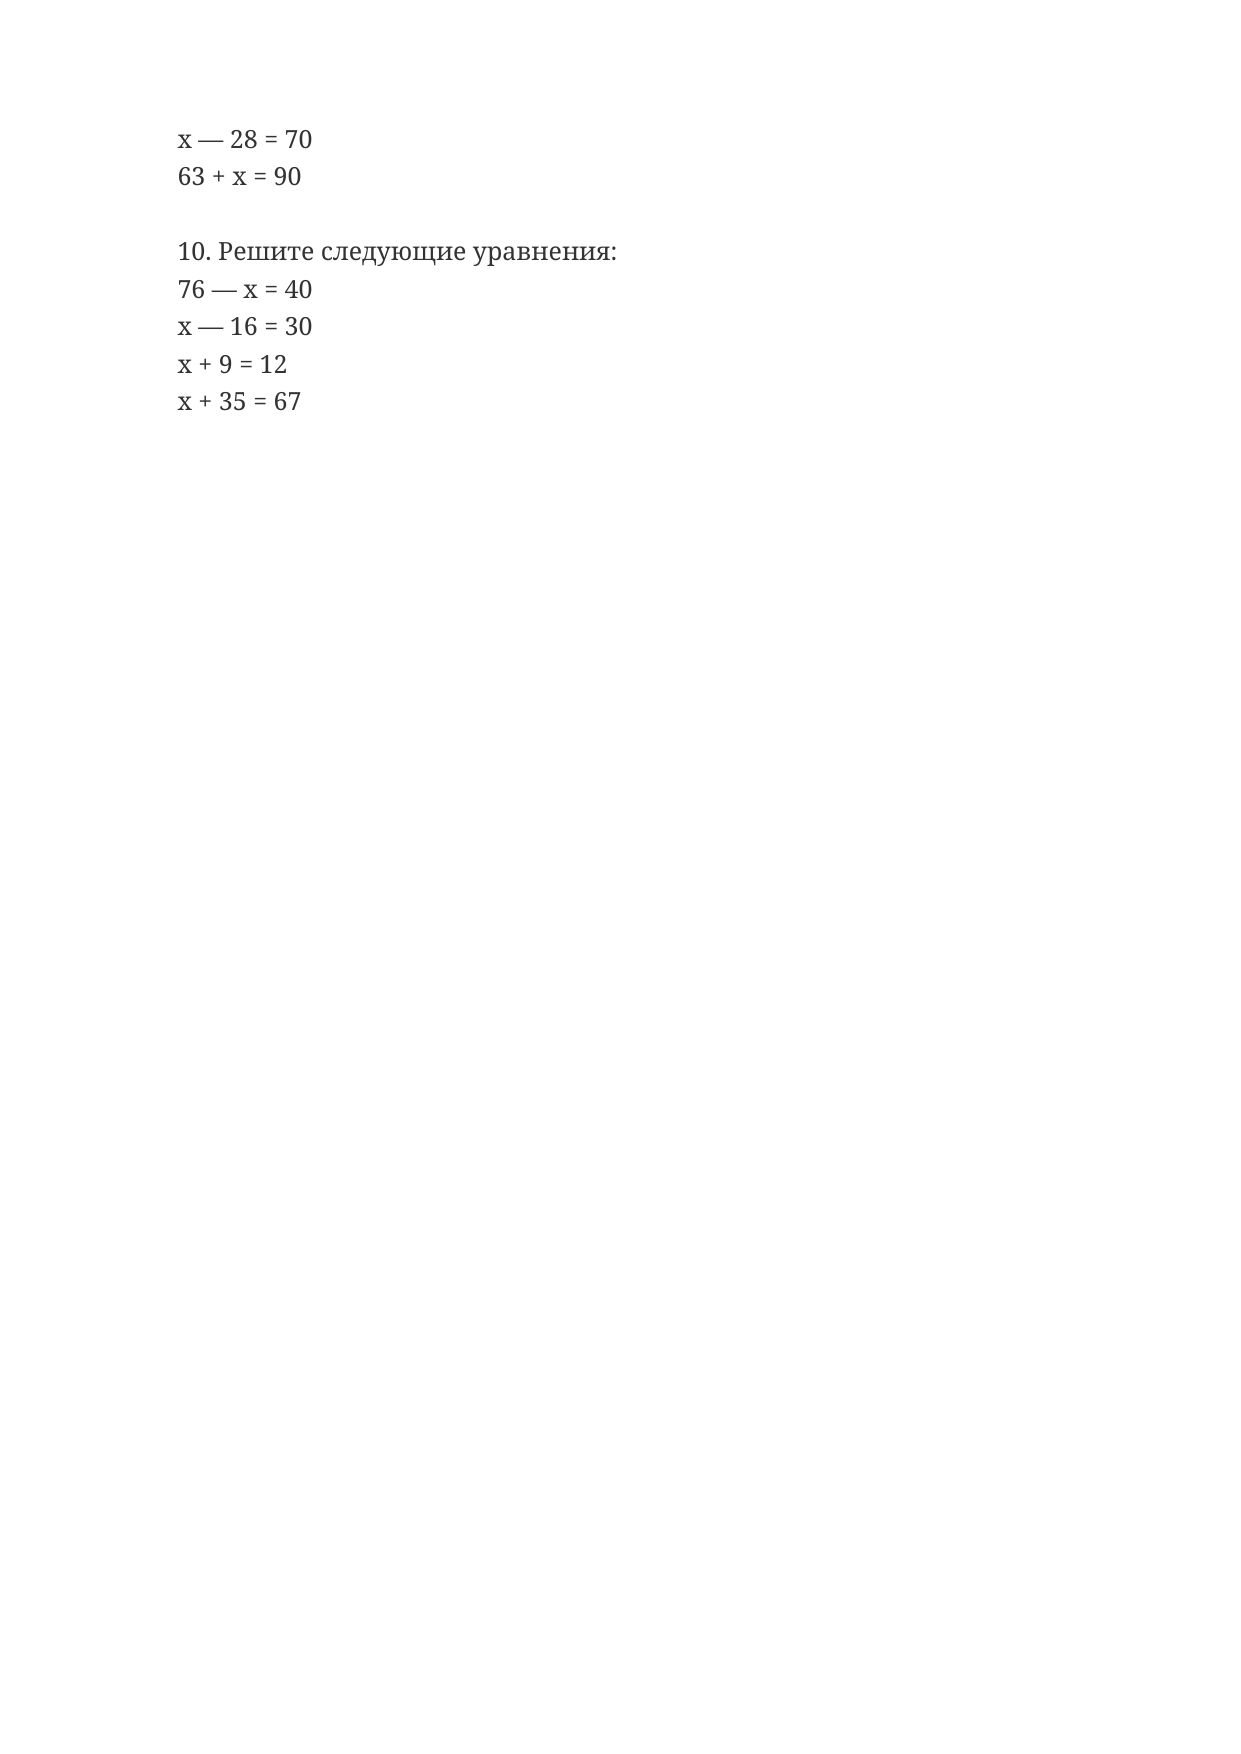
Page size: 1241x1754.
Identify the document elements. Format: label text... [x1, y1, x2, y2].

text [177, 118, 1152, 193]
text 10. Решите следующие уравнения: 76 — х = 40 х — 16 = 30 х + 9 = 12 х + 35 = 67 [177, 231, 1152, 418]
